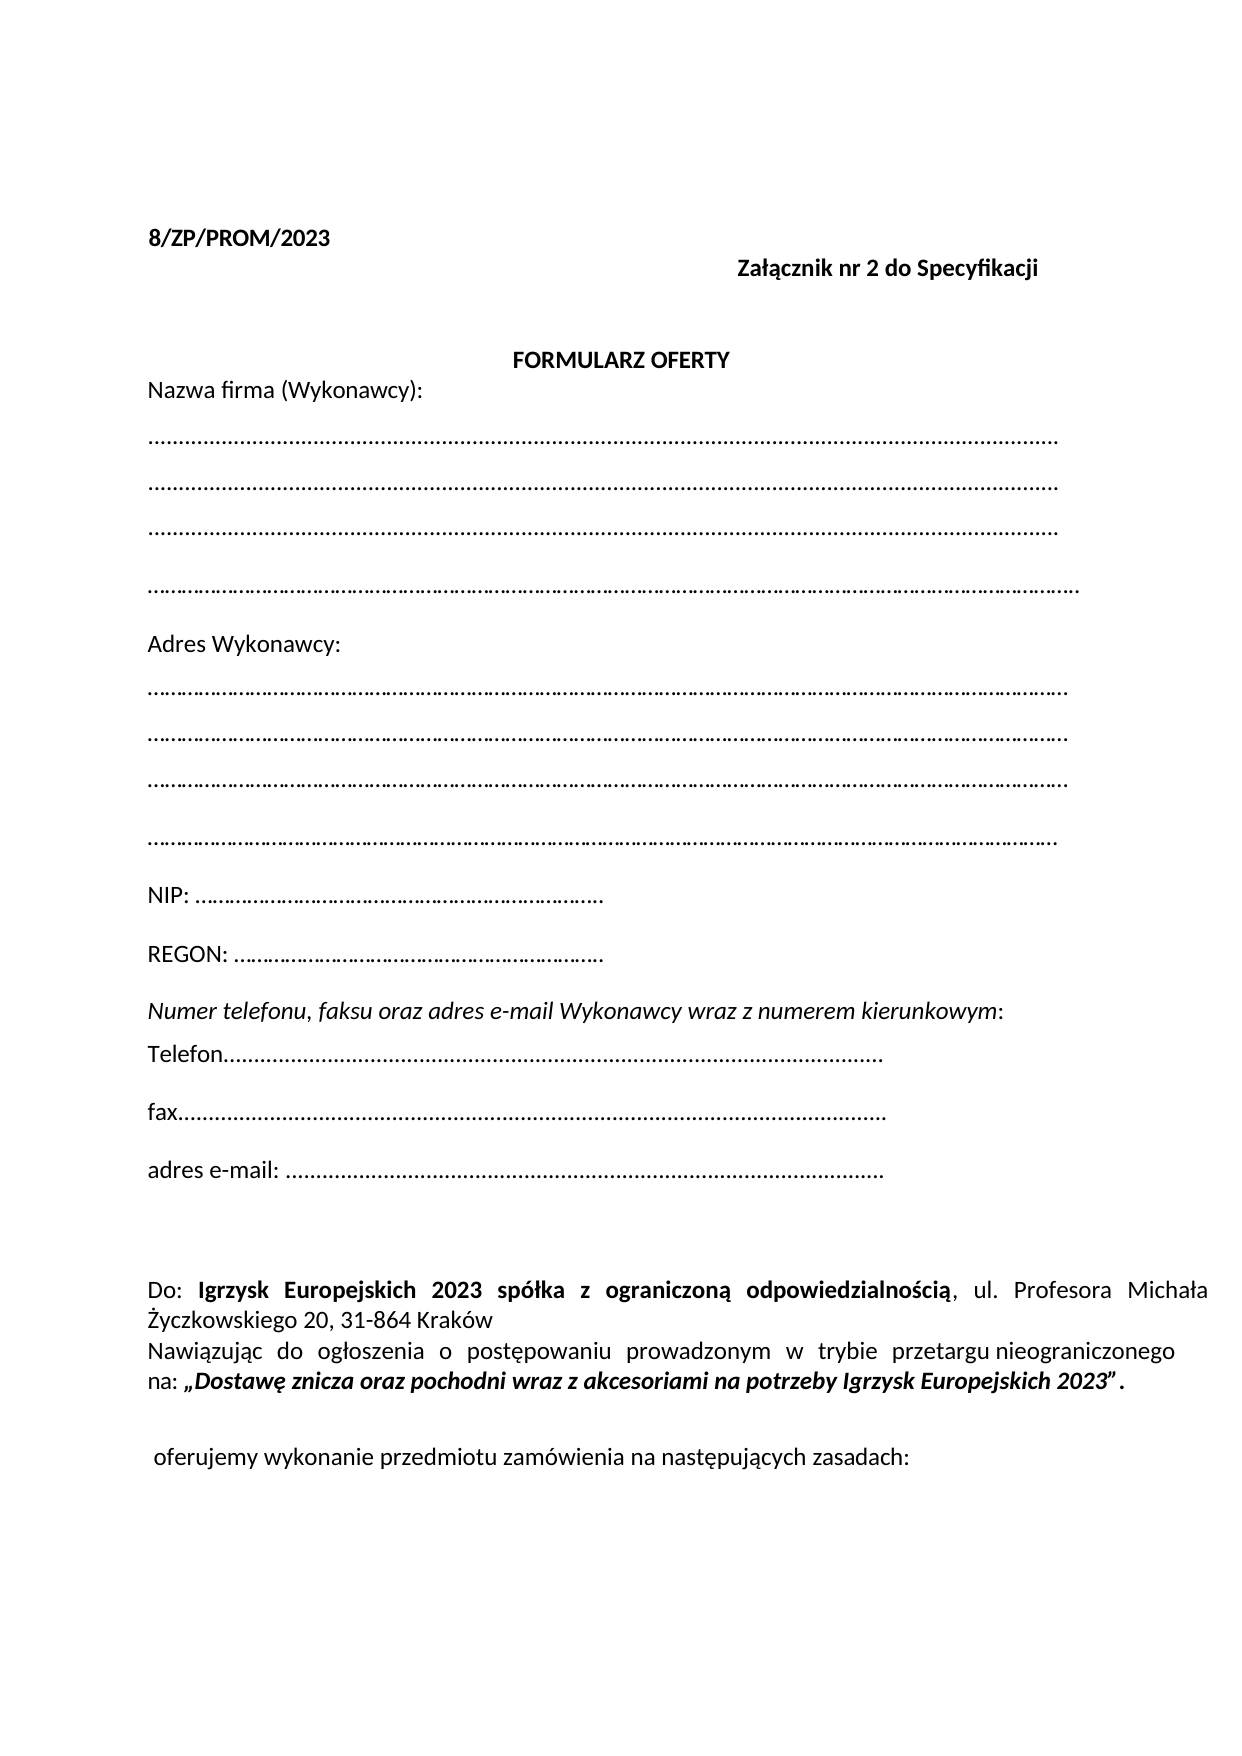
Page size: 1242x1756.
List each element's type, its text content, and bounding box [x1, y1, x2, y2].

text Numer telefonu, faksu oraz adres e-mail Wykonawcy wraz z numerem kierunkowym: Telefon............................................................................................................ [147, 995, 1208, 1069]
text Do: Igrzysk Europejskich 2023 spółka z ograniczoną odpowiedzialnością, ul. Profesora Michała Życzkowskiego 20, 31-864 Kraków [147, 1274, 1208, 1335]
text REGON: ……………………………………………………….. [147, 938, 1208, 969]
text ……………………………………………………………………………………………………………………………………………… NIP: …………………………………………………………….. [147, 821, 1083, 910]
text ……………………………………………………………………………………………………………………………………………… [147, 717, 1208, 748]
text ……………………………………………………………………………………………………………………………………………… [147, 671, 1208, 702]
text ..................................................................................................................................................... [147, 512, 1208, 542]
text Nazwa firma (Wykonawcy): [147, 374, 1208, 405]
text ……………………………………………………………………………………………………………………………………………….. Adres Wykonawcy: [147, 547, 1083, 664]
text oferujemy wykonanie przedmiotu zamówienia na następujących zasadach: [153, 1441, 1208, 1472]
text fax.................................................................................................................... [147, 1096, 1208, 1127]
text ..................................................................................................................................................... [147, 420, 1208, 451]
text 8/ZP/PROM/2023 [148, 222, 1208, 252]
text ……………………………………………………………………………………………………………………………………………… [147, 763, 1208, 793]
text ..................................................................................................................................................... [147, 466, 1208, 496]
text FORMULARZ OFERTY [511, 344, 731, 374]
text adres e-mail: .................................................................................................. [147, 1154, 1208, 1185]
text Nawiązując do ogłoszenia o postępowaniu prowadzonym w trybie przetargu nieograniczonego na: „Dostawę znicza oraz pochodni wraz z akcesoriami na potrzeby Igrzysk Europejskich 2023”. [147, 1336, 1208, 1396]
text Załącznik nr 2 do Specyfikacji [737, 252, 1208, 283]
